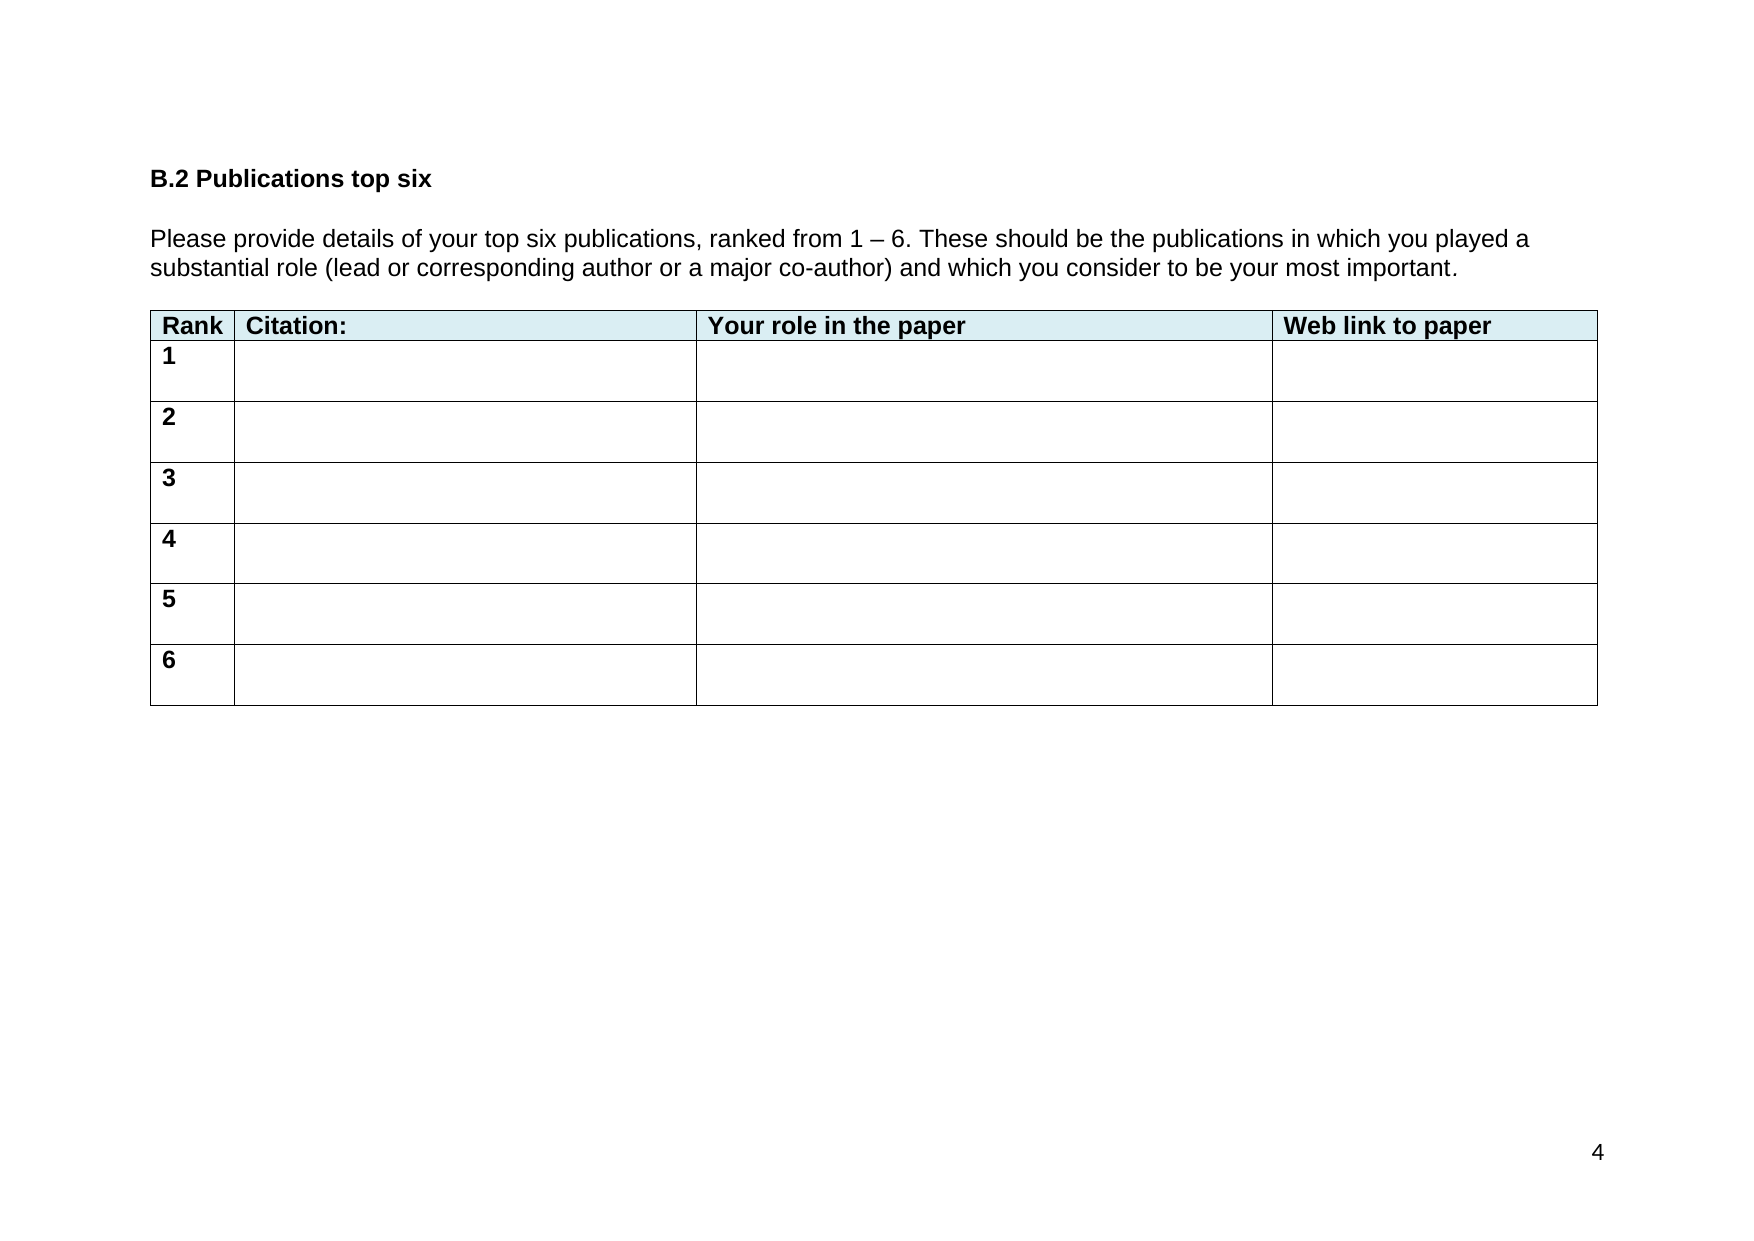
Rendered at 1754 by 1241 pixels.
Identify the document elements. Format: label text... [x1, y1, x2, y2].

table_cell [235, 584, 696, 644]
table_cell [1273, 645, 1597, 705]
table_header Citation: [235, 311, 696, 340]
table_header Your role in the paper [697, 311, 1272, 340]
table_cell [1273, 584, 1597, 644]
table_cell [235, 645, 696, 705]
table_cell [235, 341, 696, 401]
table_cell [697, 645, 1272, 705]
table_cell [235, 402, 696, 462]
table_cell 3 [151, 463, 234, 522]
table_cell 4 [151, 524, 234, 583]
table_cell 5 [151, 584, 234, 644]
table_header Rank [151, 311, 234, 340]
table_cell [1273, 402, 1597, 462]
table_cell [697, 341, 1272, 401]
text Please provide details of your top six publications, ranked from 1 – 6. These should be the publications in which you played a substantial role (lead or corresponding author or a major co-author) and which you consider to be your most important. [150, 224, 1604, 281]
table_cell 1 [151, 341, 234, 401]
table_cell [697, 402, 1272, 462]
table_header Web link to paper [1273, 311, 1597, 340]
table_cell [697, 524, 1272, 583]
table_cell 6 [151, 645, 234, 705]
table_cell [235, 524, 696, 583]
table_cell [697, 584, 1272, 644]
table_cell [1273, 341, 1597, 401]
subtitle B.2 Publications top six [150, 164, 1604, 193]
table_cell [1273, 463, 1597, 522]
table_cell [235, 463, 696, 522]
table_cell 2 [151, 402, 234, 462]
table_cell [697, 463, 1272, 522]
table_cell [1273, 524, 1597, 583]
